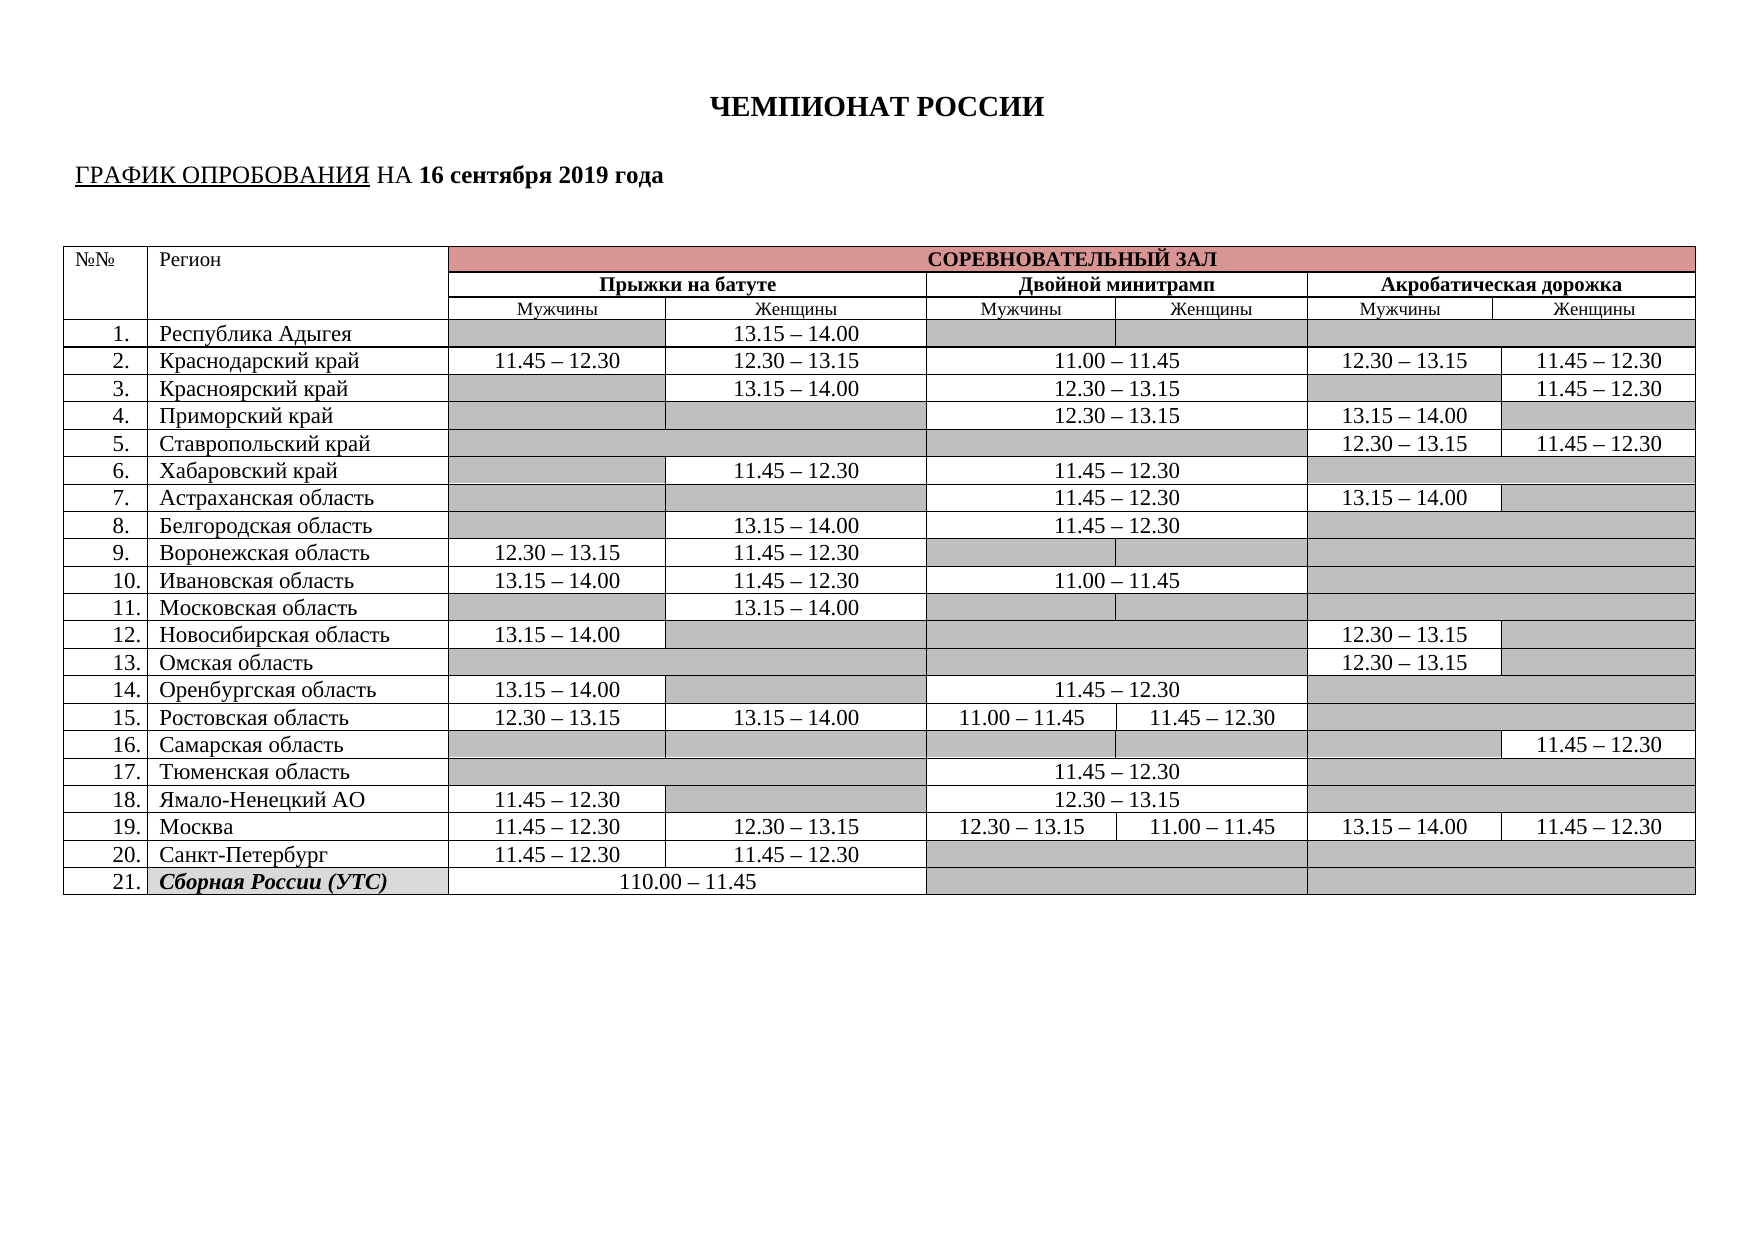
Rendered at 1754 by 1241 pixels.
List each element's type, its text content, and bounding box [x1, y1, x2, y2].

table_cell 11.45 – 12.30 [1502, 813, 1695, 839]
table_cell [64, 402, 147, 429]
table_cell [449, 430, 926, 456]
table_cell 13.15 – 14.00 [666, 375, 926, 401]
table_cell Московская область [148, 594, 448, 620]
table_cell 12.30 – 13.15 [927, 786, 1307, 812]
table_cell [1308, 676, 1695, 703]
table_cell Краснодарский край [148, 348, 448, 374]
table_cell [927, 841, 1307, 867]
table_cell Самарская область [148, 731, 448, 757]
table_cell [64, 786, 147, 812]
text ЧЕМПИОНАТ РОССИИ [75, 89, 1679, 122]
table_cell [64, 731, 147, 757]
table_cell Новосибирская область [148, 621, 448, 648]
table_cell Сборная России (УТС) [148, 868, 448, 894]
table_cell 11.00 – 11.45 [927, 567, 1307, 593]
table_cell Женщины [666, 298, 926, 319]
table_cell [1116, 731, 1307, 757]
table_cell Белгородская область [148, 512, 448, 538]
table_cell 13.15 – 14.00 [666, 594, 926, 620]
table_cell 12.30 – 13.15 [1308, 649, 1501, 675]
table_cell Омская область [148, 649, 448, 675]
table_cell Двойной минитрамп [927, 273, 1307, 296]
table_cell [64, 704, 147, 730]
table_cell [449, 731, 665, 757]
table_cell [1502, 649, 1695, 675]
table_cell 11.00 – 11.45 [927, 348, 1307, 374]
table_header №№ [64, 247, 147, 319]
table_cell Акробатическая дорожка [1308, 273, 1695, 296]
table_cell [449, 485, 665, 511]
table_cell Женщины [1493, 298, 1695, 319]
table_cell [449, 375, 665, 401]
table_cell 12.30 – 13.15 [1308, 348, 1501, 374]
table_cell 11.45 – 12.30 [666, 841, 926, 867]
table_cell [64, 621, 147, 648]
table_cell [1308, 841, 1695, 867]
table_cell [1502, 402, 1695, 429]
table_cell [64, 457, 147, 483]
table_cell Прыжки на батуте [449, 273, 926, 296]
table_cell 12.30 – 13.15 [927, 402, 1307, 429]
table_cell [927, 868, 1307, 894]
table_cell 13.15 – 14.00 [666, 704, 926, 730]
table_cell Республика Адыгея [148, 320, 448, 346]
table_cell 11.45 – 12.30 [1502, 430, 1695, 456]
table_cell [1116, 594, 1307, 620]
table_cell 12.30 – 13.15 [927, 813, 1116, 839]
table_cell 12.30 – 13.15 [449, 704, 665, 730]
table_cell [927, 649, 1307, 675]
table_cell [927, 430, 1307, 456]
table_cell Хабаровский край [148, 457, 448, 483]
table_cell [1116, 320, 1307, 346]
table_cell 13.15 – 14.00 [1308, 485, 1501, 511]
table_cell Ростовская область [148, 704, 448, 730]
table_cell [64, 841, 147, 867]
table_cell [1308, 567, 1695, 593]
table_cell 11.45 – 12.30 [666, 567, 926, 593]
table_cell [64, 676, 147, 703]
table_cell [666, 485, 926, 511]
table_cell [1308, 786, 1695, 812]
text ГРАФИК ОПРОБОВАНИЯ НА 16 сентября 2019 года [75, 160, 1679, 189]
table_cell 11.45 – 12.30 [927, 759, 1307, 785]
table_cell Мужчины [1308, 298, 1492, 319]
table_cell [64, 320, 147, 346]
table_cell 13.15 – 14.00 [1308, 813, 1501, 839]
table_cell [1308, 759, 1695, 785]
table_cell [1308, 375, 1501, 401]
table_cell Мужчины [449, 298, 665, 319]
table_cell Тюменская область [148, 759, 448, 785]
table_cell [666, 731, 926, 757]
table_cell 13.15 – 14.00 [449, 676, 665, 703]
table_cell Ставропольский край [148, 430, 448, 456]
table_cell Оренбургская область [148, 676, 448, 703]
table_cell 11.45 – 12.30 [666, 539, 926, 566]
table_cell [666, 621, 926, 648]
table_cell 11.45 – 12.30 [1502, 731, 1695, 757]
table_cell 11.45 – 12.30 [449, 348, 665, 374]
table_cell [449, 512, 665, 538]
table_cell [1308, 731, 1501, 757]
table_cell [1308, 868, 1695, 894]
table_cell 12.30 – 13.15 [449, 539, 665, 566]
table_cell [64, 813, 147, 839]
table_cell [64, 485, 147, 511]
table_cell [1116, 539, 1307, 566]
table_cell [1502, 485, 1695, 511]
table_cell 12.30 – 13.15 [1308, 621, 1501, 648]
table_cell [449, 457, 665, 483]
table_cell [64, 430, 147, 456]
table_cell 11.00 – 11.45 [927, 704, 1116, 730]
table_cell 11.45 – 12.30 [1502, 375, 1695, 401]
table_cell 12.30 – 13.15 [666, 348, 926, 374]
table_cell Астраханская область [148, 485, 448, 511]
table_cell [449, 594, 665, 620]
table_cell [1308, 320, 1695, 346]
table_cell [666, 786, 926, 812]
table_cell [1308, 457, 1695, 483]
table_cell [666, 676, 926, 703]
table_cell [64, 649, 147, 675]
table_cell [1308, 704, 1695, 730]
table_cell Приморский край [148, 402, 448, 429]
table_cell Красноярский край [148, 375, 448, 401]
table_cell [927, 320, 1115, 346]
table_cell 12.30 – 13.15 [927, 375, 1307, 401]
table_cell Ямало-Ненецкий АО [148, 786, 448, 812]
table_cell [1308, 594, 1695, 620]
table_cell [64, 375, 147, 401]
table_cell [1308, 539, 1695, 566]
table_cell Москва [148, 813, 448, 839]
table_cell Ивановская область [148, 567, 448, 593]
table_cell 11.45 – 12.30 [449, 841, 665, 867]
table_cell 11.45 – 12.30 [1117, 704, 1307, 730]
table_cell [64, 348, 147, 374]
table_cell 11.45 – 12.30 [666, 457, 926, 483]
table_cell 11.45 – 12.30 [927, 676, 1307, 703]
table_cell Женщины [1116, 298, 1307, 319]
table_cell [449, 759, 926, 785]
table_cell Мужчины [927, 298, 1115, 319]
table_header Регион [148, 247, 448, 319]
table_cell 11.45 – 12.30 [449, 786, 665, 812]
table_cell [449, 320, 665, 346]
table_cell [666, 402, 926, 429]
table_cell 13.15 – 14.00 [449, 567, 665, 593]
table_cell Санкт-Петербург [148, 841, 448, 867]
table_cell [927, 539, 1115, 566]
table_cell 11.45 – 12.30 [1502, 348, 1695, 374]
table_header СОРЕВНОВАТЕЛЬНЫЙ ЗАЛ [449, 247, 1695, 271]
table_cell [1502, 621, 1695, 648]
table_cell [64, 868, 147, 894]
table_cell [1308, 512, 1695, 538]
table_cell 13.15 – 14.00 [449, 621, 665, 648]
table_cell 11.00 – 11.45 [1117, 813, 1307, 839]
table_cell [449, 649, 926, 675]
table_cell [927, 731, 1115, 757]
table_cell 11.45 – 12.30 [927, 485, 1307, 511]
table_cell [64, 539, 147, 566]
table_cell 13.15 – 14.00 [666, 320, 926, 346]
table_cell [64, 594, 147, 620]
table_cell Воронежская область [148, 539, 448, 566]
table_cell [64, 567, 147, 593]
table_cell 11.45 – 12.30 [927, 457, 1307, 483]
table_cell [449, 402, 665, 429]
table_cell 13.15 – 14.00 [1308, 402, 1501, 429]
table_cell 110.00 – 11.45 [449, 868, 926, 894]
table_cell [64, 512, 147, 538]
table_cell 13.15 – 14.00 [666, 512, 926, 538]
table_cell 12.30 – 13.15 [666, 813, 926, 839]
table_cell 12.30 – 13.15 [1308, 430, 1501, 456]
table_cell [64, 759, 147, 785]
table_cell [927, 621, 1307, 648]
table_cell 11.45 – 12.30 [927, 512, 1307, 538]
table_cell 11.45 – 12.30 [449, 813, 665, 839]
table_cell [927, 594, 1115, 620]
